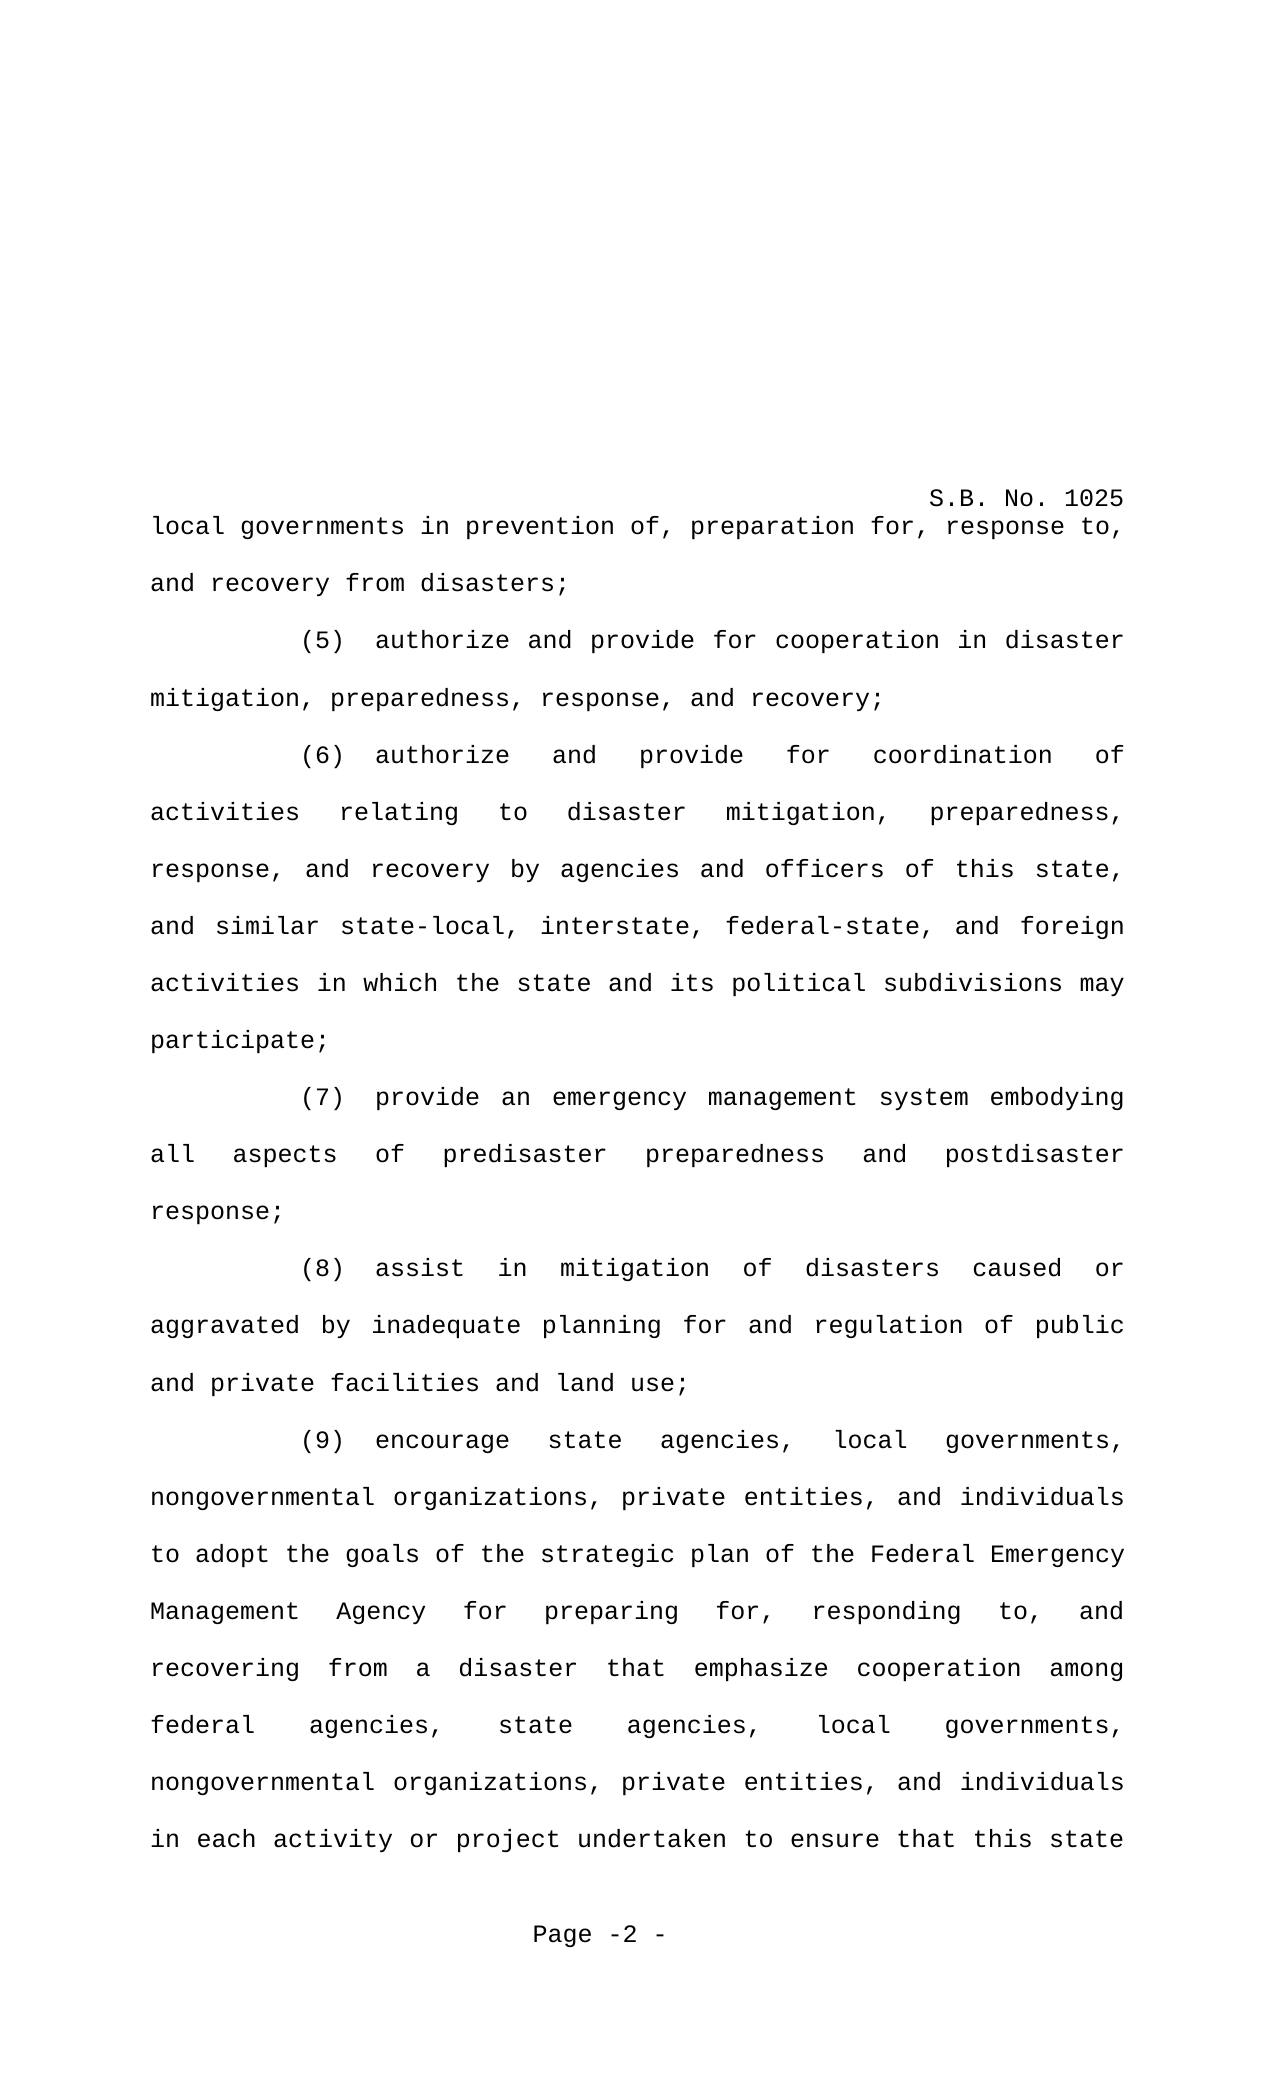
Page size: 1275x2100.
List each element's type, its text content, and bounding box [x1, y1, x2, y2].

text (6) authorize and provide for coordination of activities relating to disaster mitigation, preparedness, response, and recovery by agencies and officers of this state, and similar state-local, interstate, federal-state, and foreign activities in which the state and its political subdivisions may participate; [150, 742, 1125, 1056]
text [150, 514, 1125, 599]
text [150, 1427, 1125, 1855]
text (7) provide an emergency management system embodying all aspects of predisaster preparedness and postdisaster response; [150, 1084, 1125, 1227]
text (8) assist in mitigation of disasters caused or aggravated by inadequate planning for and regulation of public and private facilities and land use; [150, 1256, 1125, 1398]
text (5) authorize and provide for cooperation in disaster mitigation, preparedness, response, and recovery; [150, 628, 1125, 713]
